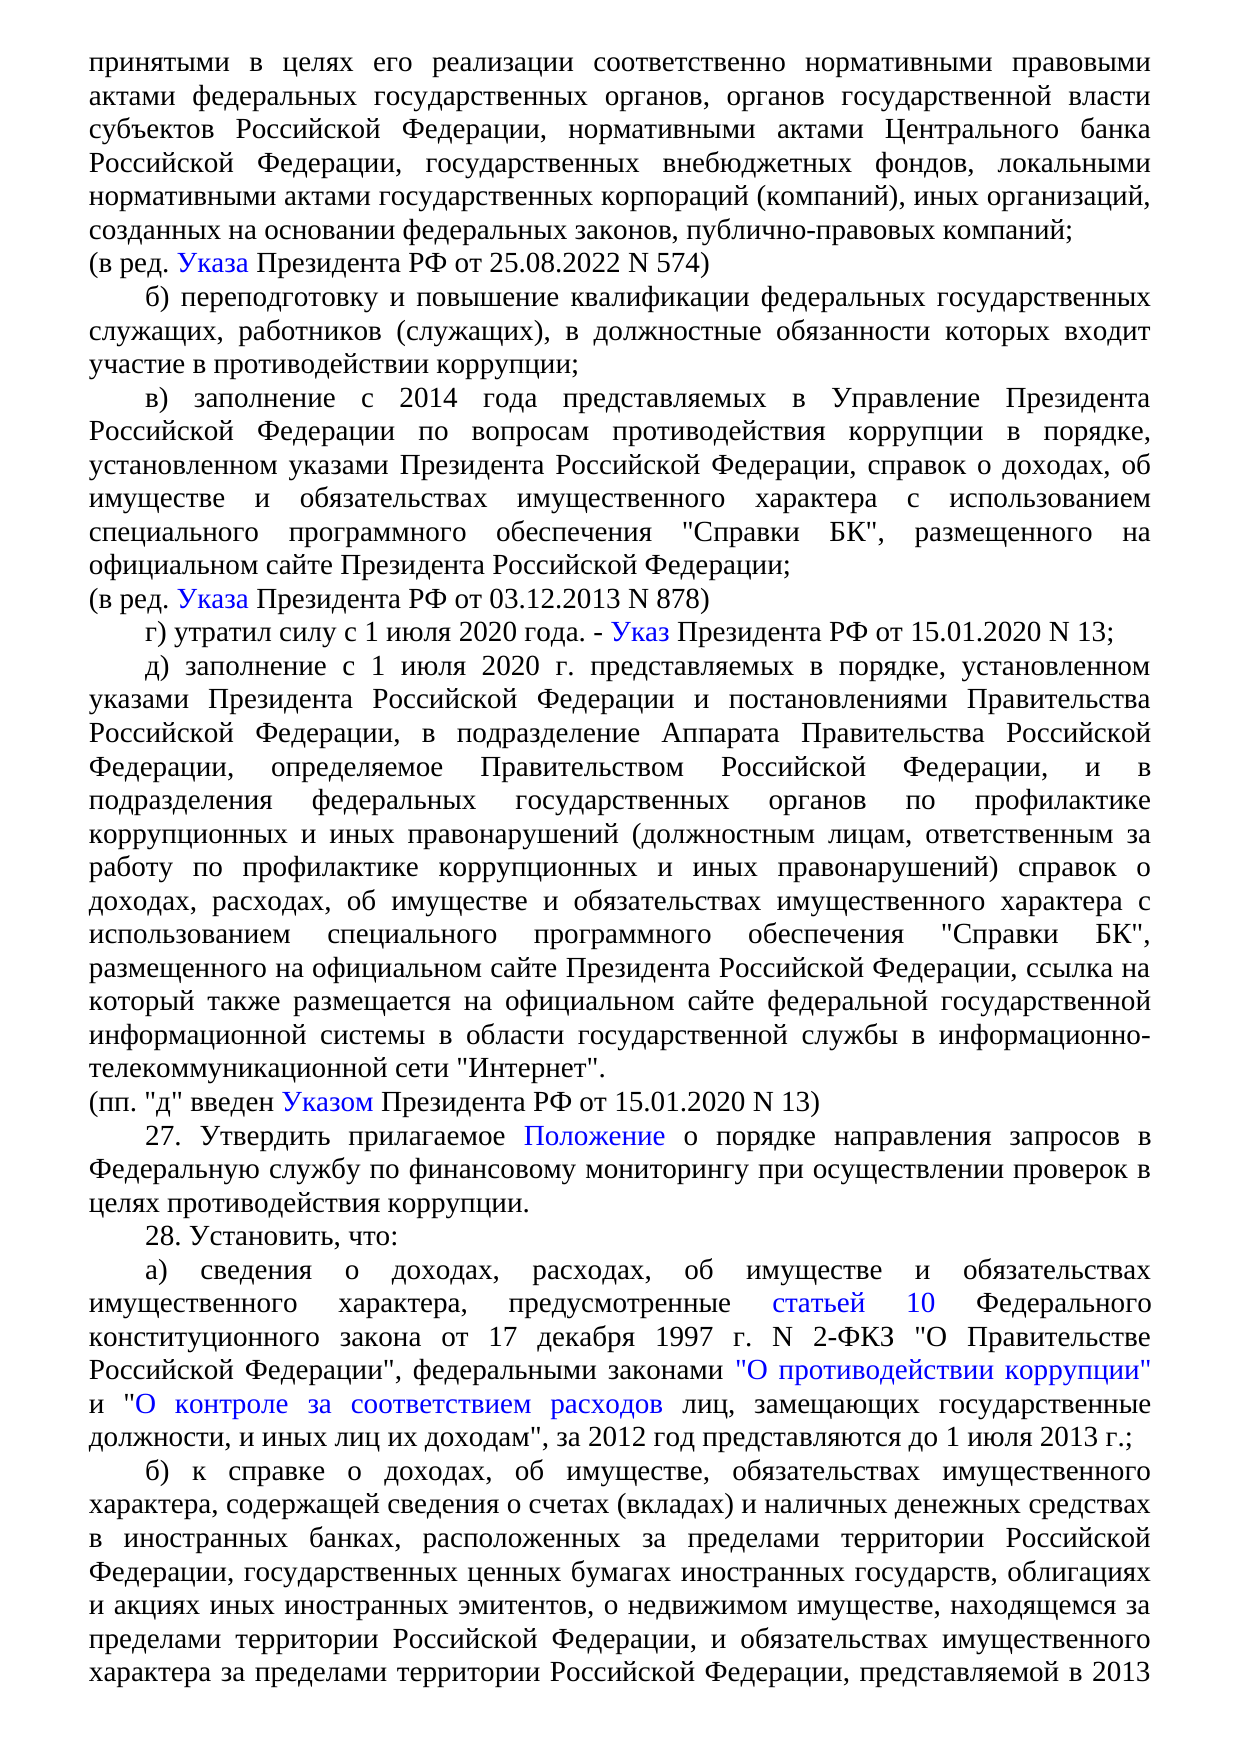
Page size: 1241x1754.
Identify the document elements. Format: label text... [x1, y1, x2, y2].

text б) переподготовку и повышение квалификации федеральных государственных служащих, работников (служащих), в должностные обязанности которых входит участие в противодействии коррупции; [89, 279, 1152, 380]
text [89, 1453, 1152, 1688]
text г) утратил силу с 1 июля 2020 года. - Указ Президента РФ от 15.01.2020 N 13; [89, 614, 1152, 648]
text а) сведения о доходах, расходах, об имуществе и обязательствах имущественного характера, предусмотренные статьей 10 Федерального конституционного закона от 17 декабря 1997 г. N 2-ФКЗ "О Правительстве Российской Федерации", федеральными законами "О противодействии коррупции" и "О контроле за соответствием расходов лиц, замещающих государственные должности, и иных лиц их доходам", за 2012 год представляются до 1 июля 2013 г.; [89, 1252, 1152, 1453]
text (в ред. Указа Президента РФ от 25.08.2022 N 574) [89, 246, 1152, 279]
text (пп. "д" введен Указом Президента РФ от 15.01.2020 N 13) [89, 1084, 1152, 1118]
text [89, 44, 1152, 246]
text д) заполнение с 1 июля 2020 г. представляемых в порядке, установленном указами Президента Российской Федерации и постановлениями Правительства Российской Федерации, в подразделение Аппарата Правительства Российской Федерации, определяемое Правительством Российской Федерации, и в подразделения федеральных государственных органов по профилактике коррупционных и иных правонарушений (должностным лицам, ответственным за работу по профилактике коррупционных и иных правонарушений) справок о доходах, расходах, об имуществе и обязательствах имущественного характера с использованием специального программного обеспечения "Справки БК", размещенного на официальном сайте Президента Российской Федерации, ссылка на который также размещается на официальном сайте федеральной государственной информационной системы в области государственной службы в информационно-телекоммуникационной сети "Интернет". [89, 648, 1152, 1084]
text в) заполнение с 2014 года представляемых в Управление Президента Российской Федерации по вопросам противодействия коррупции в порядке, установленном указами Президента Российской Федерации, справок о доходах, об имуществе и обязательствах имущественного характера с использованием специального программного обеспечения "Справки БК", размещенного на официальном сайте Президента Российской Федерации; [89, 380, 1152, 581]
text (в ред. Указа Президента РФ от 03.12.2013 N 878) [89, 581, 1152, 614]
text 28. Установить, что: [89, 1218, 1152, 1252]
text 27. Утвердить прилагаемое Положение о порядке направления запросов в Федеральную службу по финансовому мониторингу при осуществлении проверок в целях противодействия коррупции. [89, 1118, 1152, 1218]
